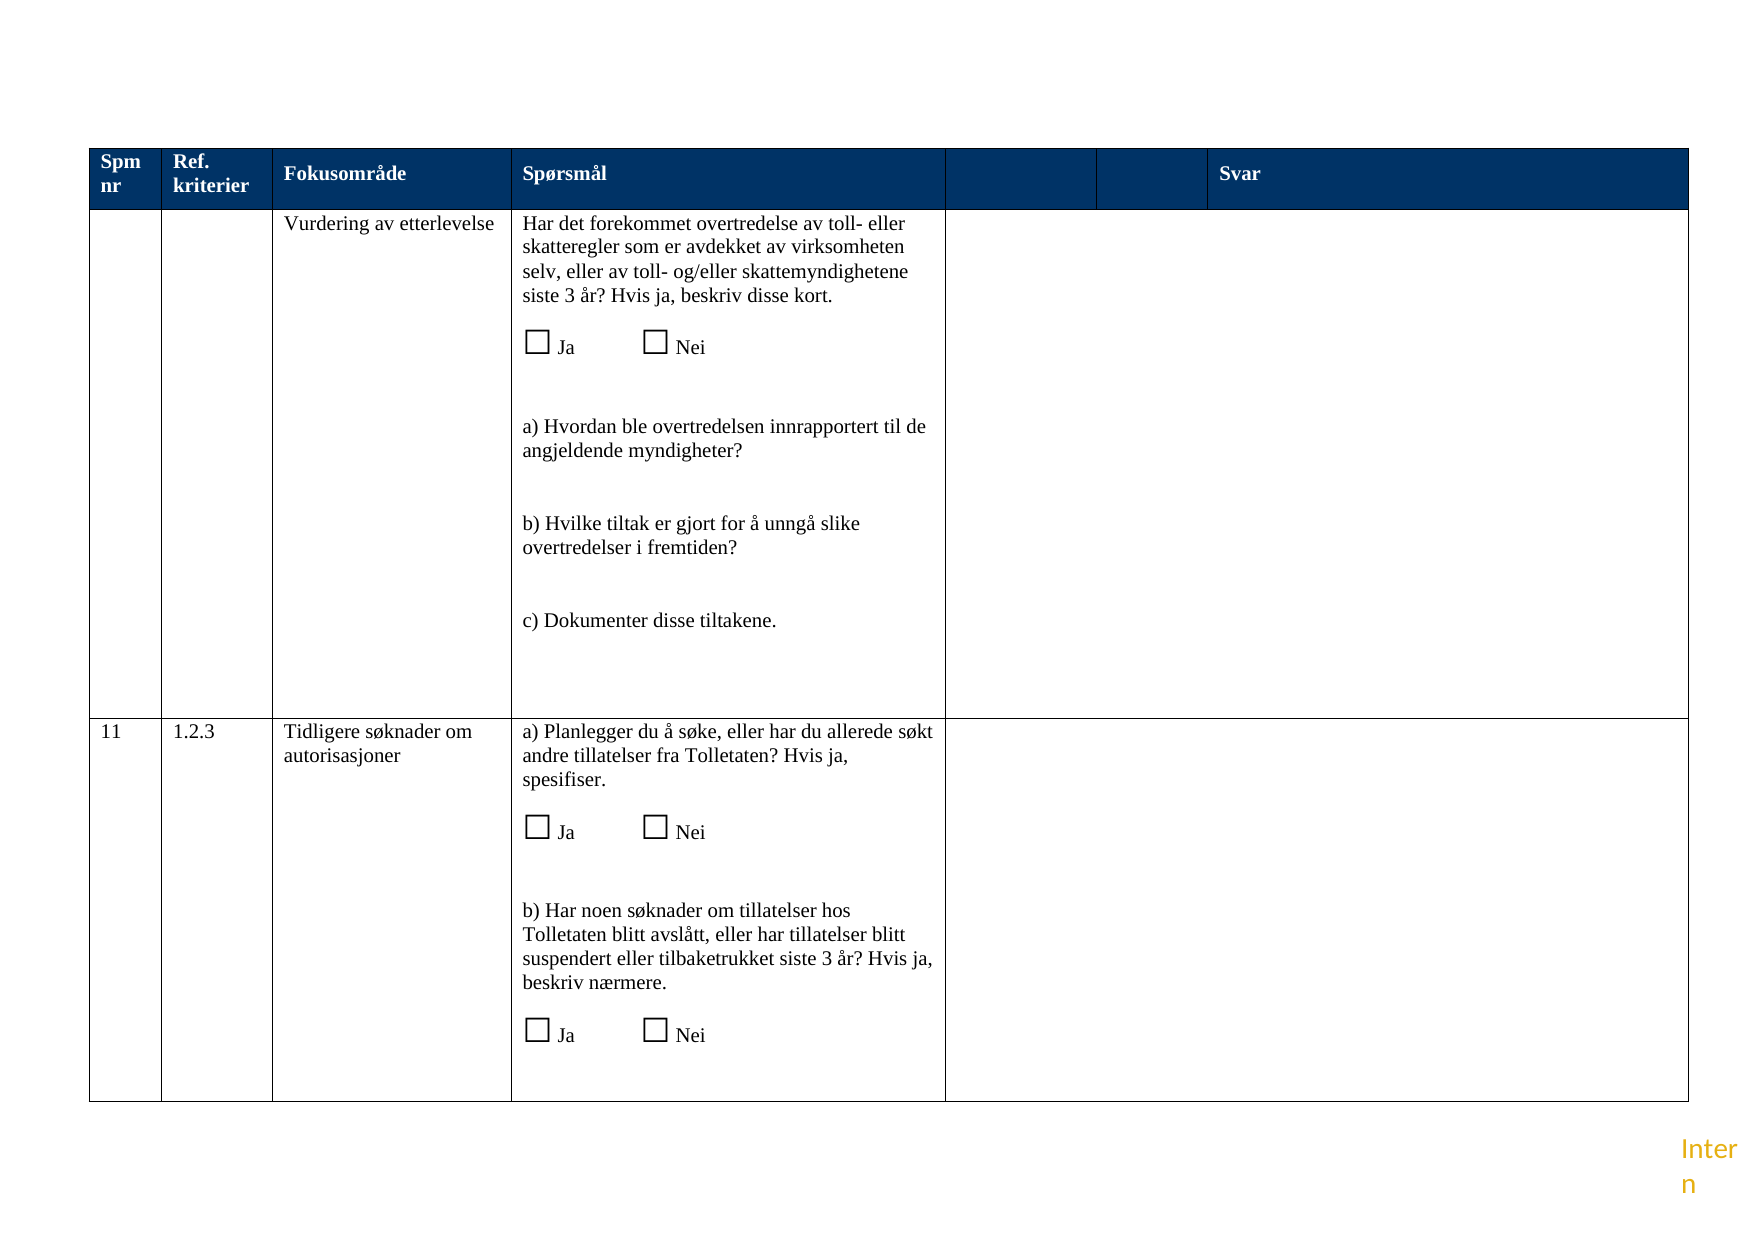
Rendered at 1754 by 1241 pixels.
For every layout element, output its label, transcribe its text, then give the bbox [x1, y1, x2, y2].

table_cell Har det forekommet overtredelse av toll- eller skatteregler som er avdekket av virksomheten selv, eller av toll- og/eller skattemyndighetene siste 3 år? Hvis ja, beskriv disse kort. Ja Nei a) Hvordan ble overtredelsen innrapportert til de angjeldende myndigheter? b) Hvilke tiltak er gjort for å unngå slike overtredelser i fremtiden? c) Dokumenter disse tiltakene. [512, 210, 945, 718]
table_header [946, 149, 1096, 209]
table_cell 11 [90, 719, 161, 1101]
table_cell [90, 210, 161, 718]
table_cell Tidligere søknader om autorisasjoner [273, 719, 511, 1101]
table_header [1097, 149, 1207, 209]
table_header Svar [1208, 149, 1688, 209]
table_header Fokusområde [273, 149, 511, 209]
table_header Spørsmål [512, 149, 945, 209]
table_cell [946, 719, 1688, 1101]
table_cell Vurdering av etterlevelse [273, 210, 511, 718]
table_header Spm nr [90, 149, 161, 209]
table_cell 1.2.3 [162, 719, 272, 1101]
table_header Ref. kriterier [162, 149, 272, 209]
table_cell [946, 210, 1688, 718]
table_cell a) Planlegger du å søke, eller har du allerede søkt andre tillatelser fra Tolletaten? Hvis ja, spesifiser. Ja Nei b) Har noen søknader om tillatelser hos Tolletaten blitt avslått, eller har tillatelser blitt suspendert eller tilbaketrukket siste 3 år? Hvis ja, beskriv nærmere. Ja Nei [512, 719, 945, 1101]
table_cell [162, 210, 272, 718]
